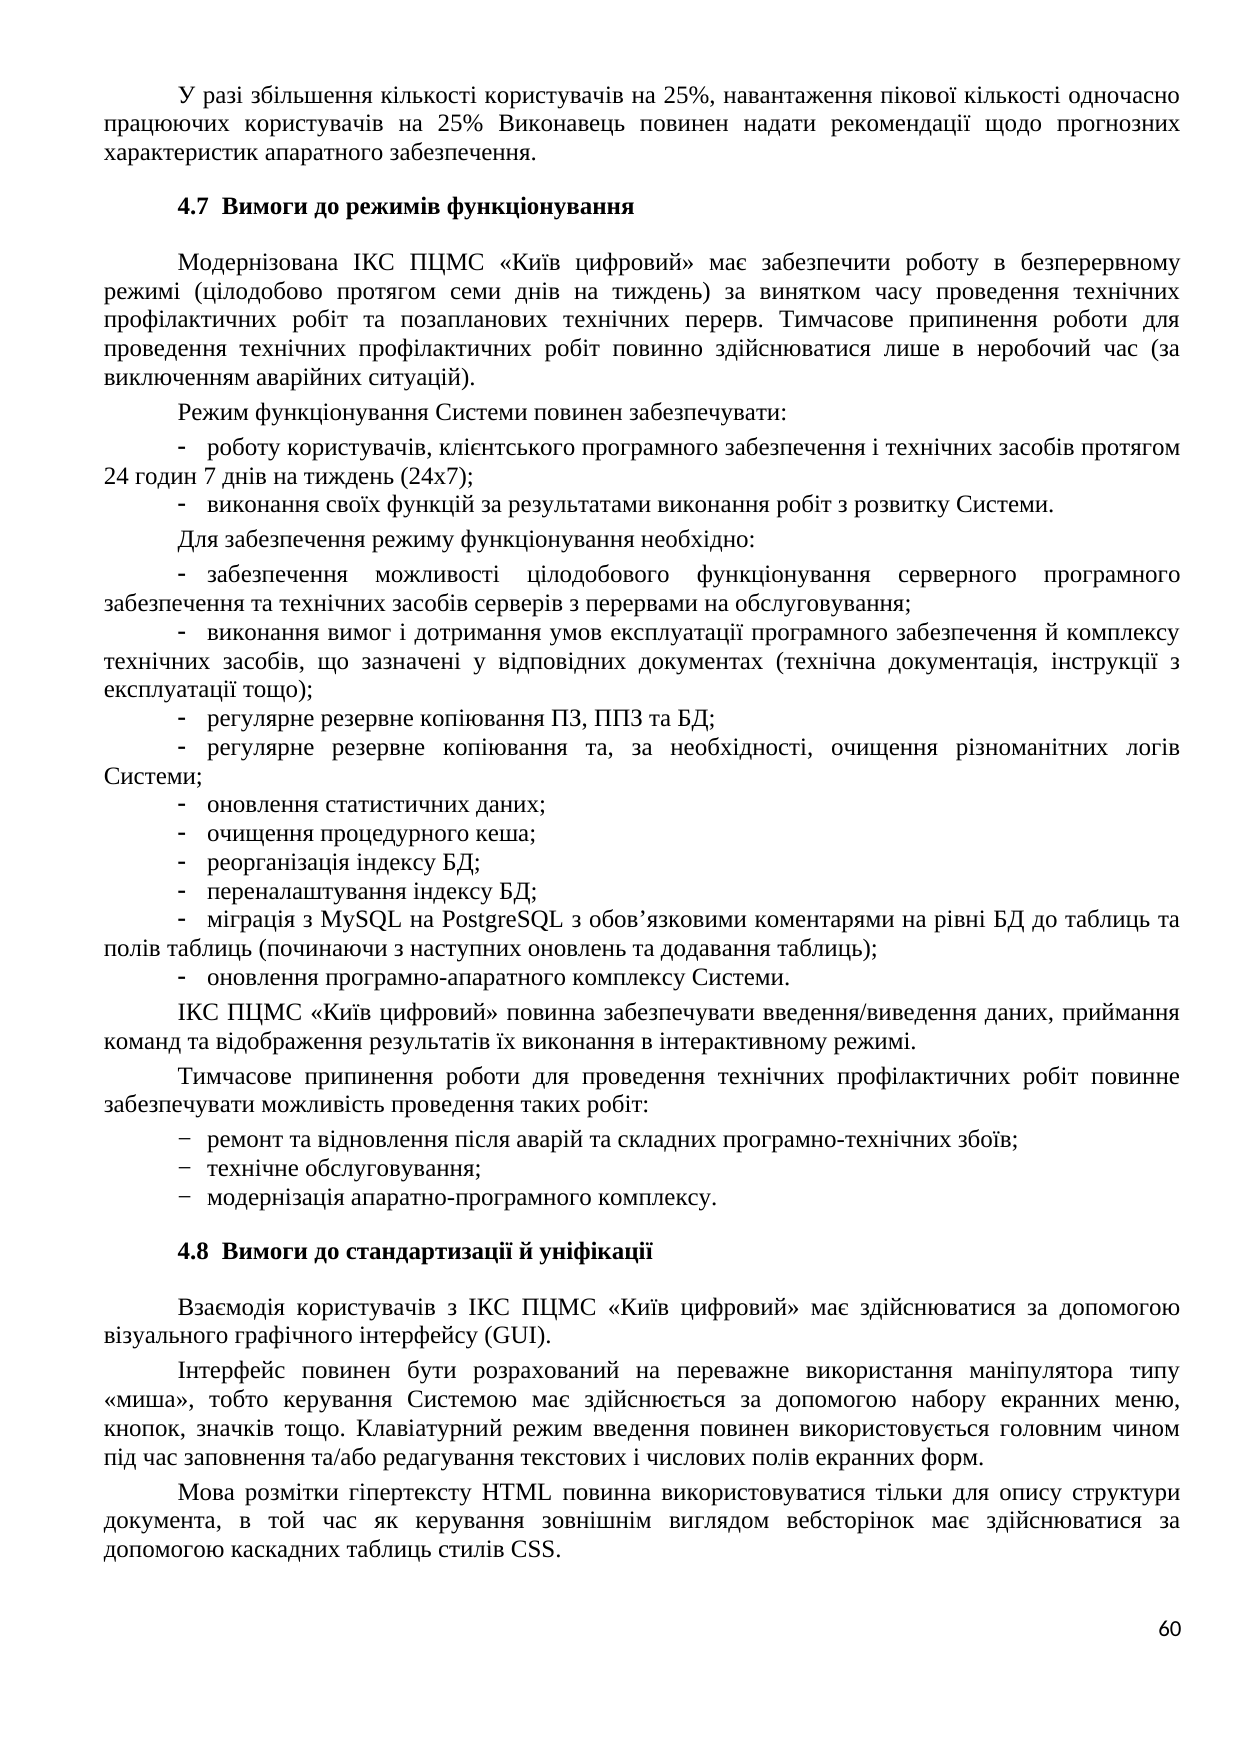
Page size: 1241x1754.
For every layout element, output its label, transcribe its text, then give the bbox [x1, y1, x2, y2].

list очищення процедурного кеша; [103, 818, 1181, 847]
text Тимчасове припинення роботи для проведення технічних профілактичних робіт повинне забезпечувати можливість проведення таких робіт: [103, 1061, 1181, 1118]
text Режим функціонування Системи повинен забезпечувати: [103, 397, 1181, 426]
list роботу користувачів, клієнтського програмного забезпечення і технічних засобів протягом 24 годин 7 днів на тиждень (24х7); [103, 432, 1181, 489]
list виконання вимог і дотримання умов експлуатації програмного забезпечення й комплексу технічних засобів, що зазначені у відповідних документах (технічна документація, інструкції з експлуатації тощо); [103, 617, 1181, 703]
list модернізація апаратно-програмного комплексу. [103, 1182, 1181, 1211]
list регулярне резервне копіювання та, за необхідності, очищення різноманітних логів Системи; [103, 732, 1181, 789]
text У разі збільшення кількості користувачів на 25%, навантаження пікової кількості одночасно працюючих користувачів на 25% Виконавець повинен надати рекомендації щодо прогнозних характеристик апаратного забезпечення. [103, 80, 1181, 166]
list оновлення статистичних даних; [103, 789, 1181, 818]
list оновлення програмно-апаратного комплексу Системи. [103, 962, 1181, 991]
list переналаштування індексу БД; [103, 876, 1181, 904]
text Мова розмітки гіпертексту HTML повинна використовуватися тільки для опису структури документа, в той час як керування зовнішнім виглядом вебсторінок має здійснюватися за допомогою каскадних таблиць стилів CSS. [103, 1477, 1181, 1563]
text ІКС ПЦМС «Київ цифровий» повинна забезпечувати введення/виведення даних, приймання команд та відображення результатів їх виконання в інтерактивному режимі. [103, 997, 1181, 1054]
list виконання своїх функцій за результатами виконання робіт з розвитку Системи. [103, 489, 1181, 518]
list міграція з MySQL на PostgreSQL з обов’язковими коментарями на рівні БД до таблиць та полів таблиць (починаючи з наступних оновлень та додавання таблиць); [103, 904, 1181, 962]
text Інтерфейс повинен бути розрахований на переважне використання маніпулятора типу «миша», тобто керування Системою має здійснюється за допомогою набору екранних меню, кнопок, значків тощо. Клавіатурний режим введення повинен використовується головним чином під час заповнення та/або редагування текстових і числових полів екранних форм. [103, 1356, 1181, 1471]
list регулярне резервне копіювання ПЗ, ППЗ та БД; [103, 703, 1181, 732]
text Взаємодія користувачів з ІКС ПЦМС «Київ цифровий» має здійснюватися за допомогою візуального графічного інтерфейсу (GUI). [103, 1292, 1181, 1349]
list Вимоги до стандартизації й уніфікації [177, 1236, 1181, 1264]
text Для забезпечення режиму функціонування необхідно: [141, 524, 1181, 553]
list технічне обслуговування; [103, 1153, 1181, 1182]
text Модернізована ІКС ПЦМС «Київ цифровий» має забезпечити роботу в безперервному режимі (цілодобово протягом семи днів на тиждень) за винятком часу проведення технічних профілактичних робіт та позапланових технічних перерв. Тимчасове припинення роботи для проведення технічних профілактичних робіт повинно здійснюватися лише в неробочий час (за виключенням аварійних ситуацій). [103, 247, 1181, 391]
list реорганізація індексу БД; [103, 847, 1181, 876]
list забезпечення можливості цілодобового функціонування серверного програмного забезпечення та технічних засобів серверів з перервами на обслуговування; [103, 559, 1181, 617]
list Вимоги до режимів функціонування [177, 191, 1181, 220]
list ремонт та відновлення після аварій та складних програмно-технічних збоїв; [103, 1124, 1181, 1153]
